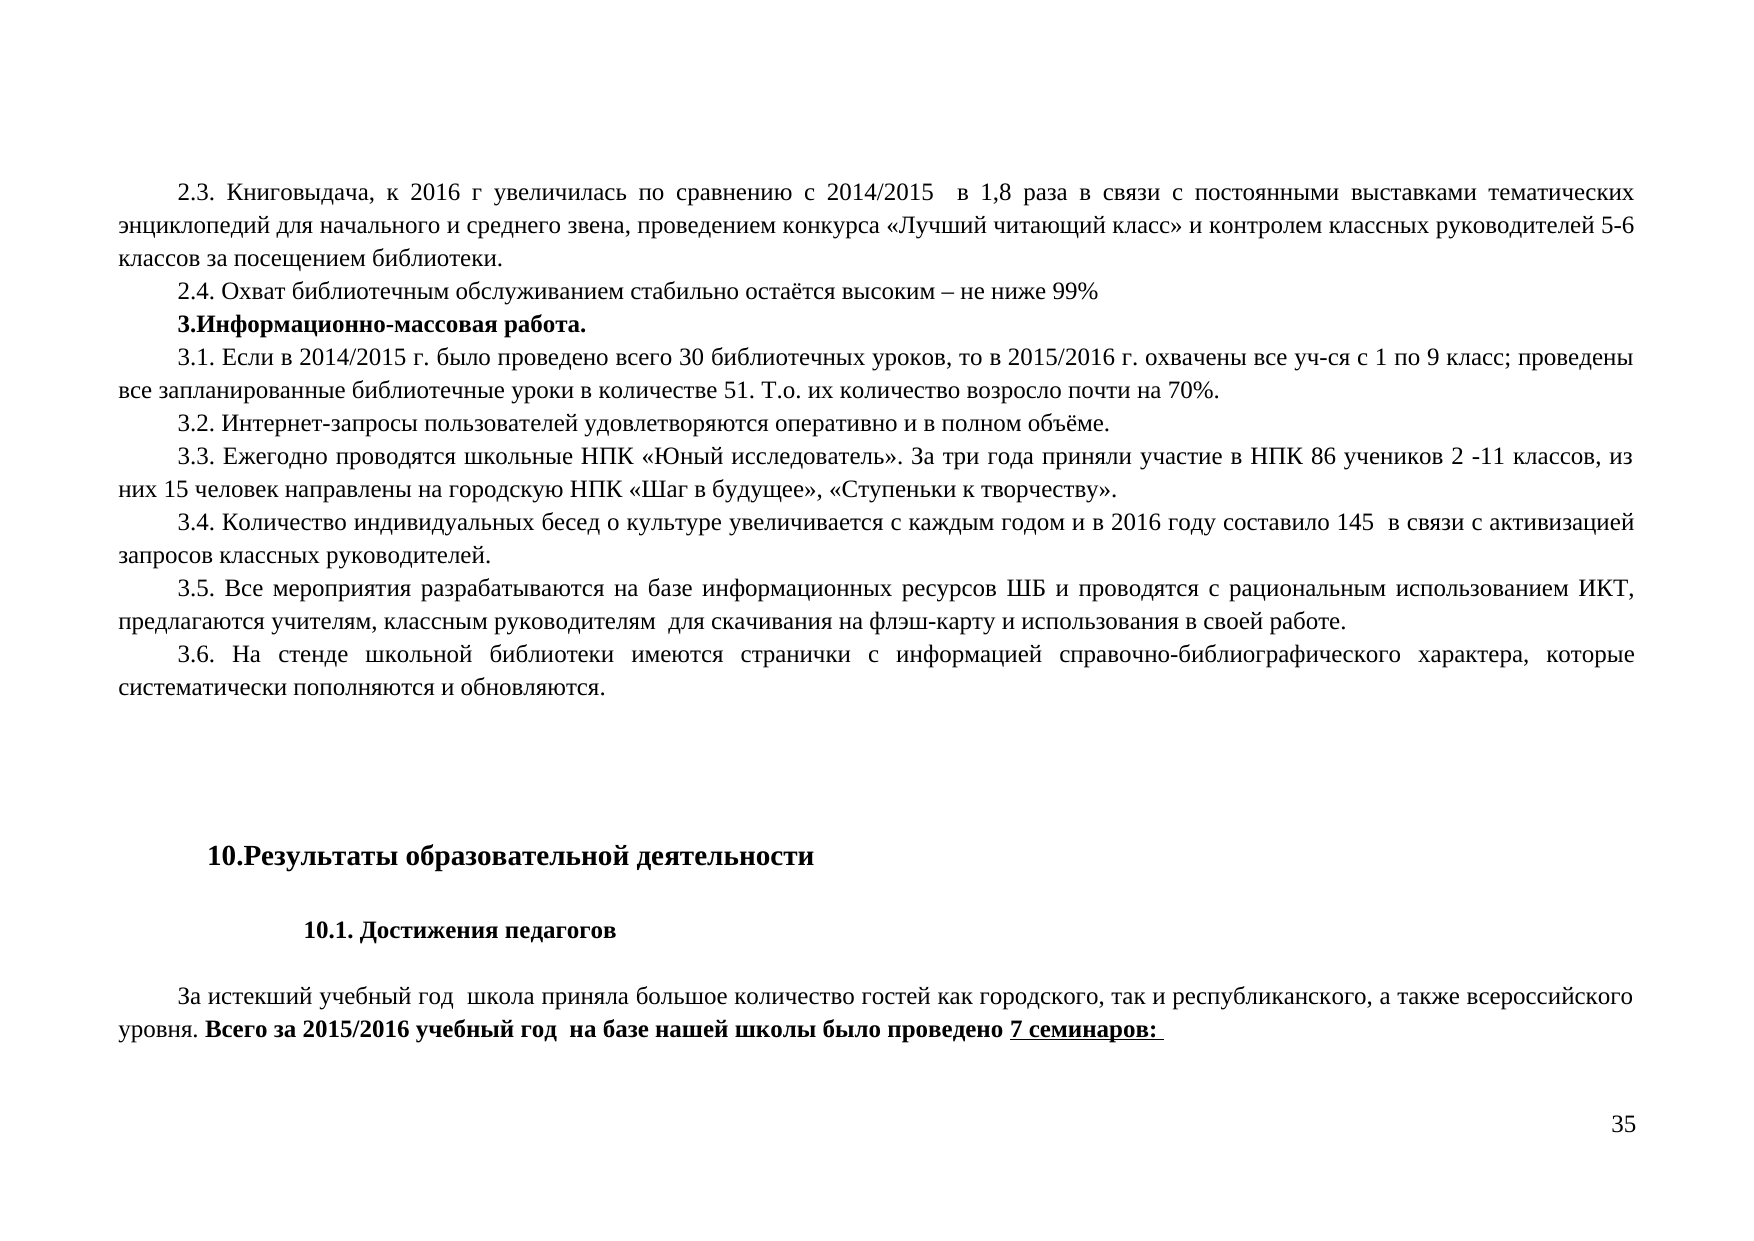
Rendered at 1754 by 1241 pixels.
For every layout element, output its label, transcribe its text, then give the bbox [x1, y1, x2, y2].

text 2.3. Книговыдача, к 2016 г увеличилась по сравнению с 2014/2015 в 1,8 раза в связи с постоянными выставками тематических энциклопедий для начального и среднего звена, проведением конкурса «Лучший читающий класс» и контролем классных руководителей 5-6 классов за посещением библиотеки. [118, 177, 1636, 272]
text 10.1. Достижения педагогов [244, 915, 1636, 943]
text 3.4. Количество индивидуальных бесед о культуре увеличивается с каждым годом и в 2016 году составило 145 в связи с активизацией запросов классных руководителей. [118, 507, 1636, 569]
text 3.6. На стенде школьной библиотеки имеются странички с информацией справочно-библиографического характера, которые систематически пополняются и обновляются. [118, 639, 1636, 701]
text 3.Информационно-массовая работа. [118, 309, 1636, 338]
text 3.2. Интернет-запросы пользователей удовлетворяются оперативно и в полном объёме. [118, 408, 1636, 437]
text 3.1. Если в 2014/2015 г. было проведено всего 30 библиотечных уроков, то в 2015/2016 г. охвачены все уч-ся с 1 по 9 класс; проведены все запланированные библиотечные уроки в количестве 51. Т.о. их количество возросло почти на 70%. [118, 342, 1636, 404]
text За истекший учебный год школа приняла большое количество гостей как городского, так и республиканского, а также всероссийского уровня. Всего за 2015/2016 учебный год на базе нашей школы было проведено 7 семинаров: [118, 981, 1636, 1042]
text 3.5. Все мероприятия разрабатываются на базе информационных ресурсов ШБ и проводятся с рациональным использованием ИКТ, предлагаются учителям, классным руководителям для скачивания на флэш-карту и использования в своей работе. [118, 573, 1636, 635]
text 3.3. Ежегодно проводятся школьные НПК «Юный исследователь». За три года приняли участие в НПК 86 учеников 2 -11 классов, из них 15 человек направлены на городскую НПК «Шаг в будущее», «Ступеньки к творчеству». [118, 441, 1636, 503]
text 2.4. Охват библиотечным обслуживанием стабильно остаётся высоким – не ниже 99% [118, 276, 1636, 305]
text 10.Результаты образовательной деятельности [207, 838, 1636, 871]
